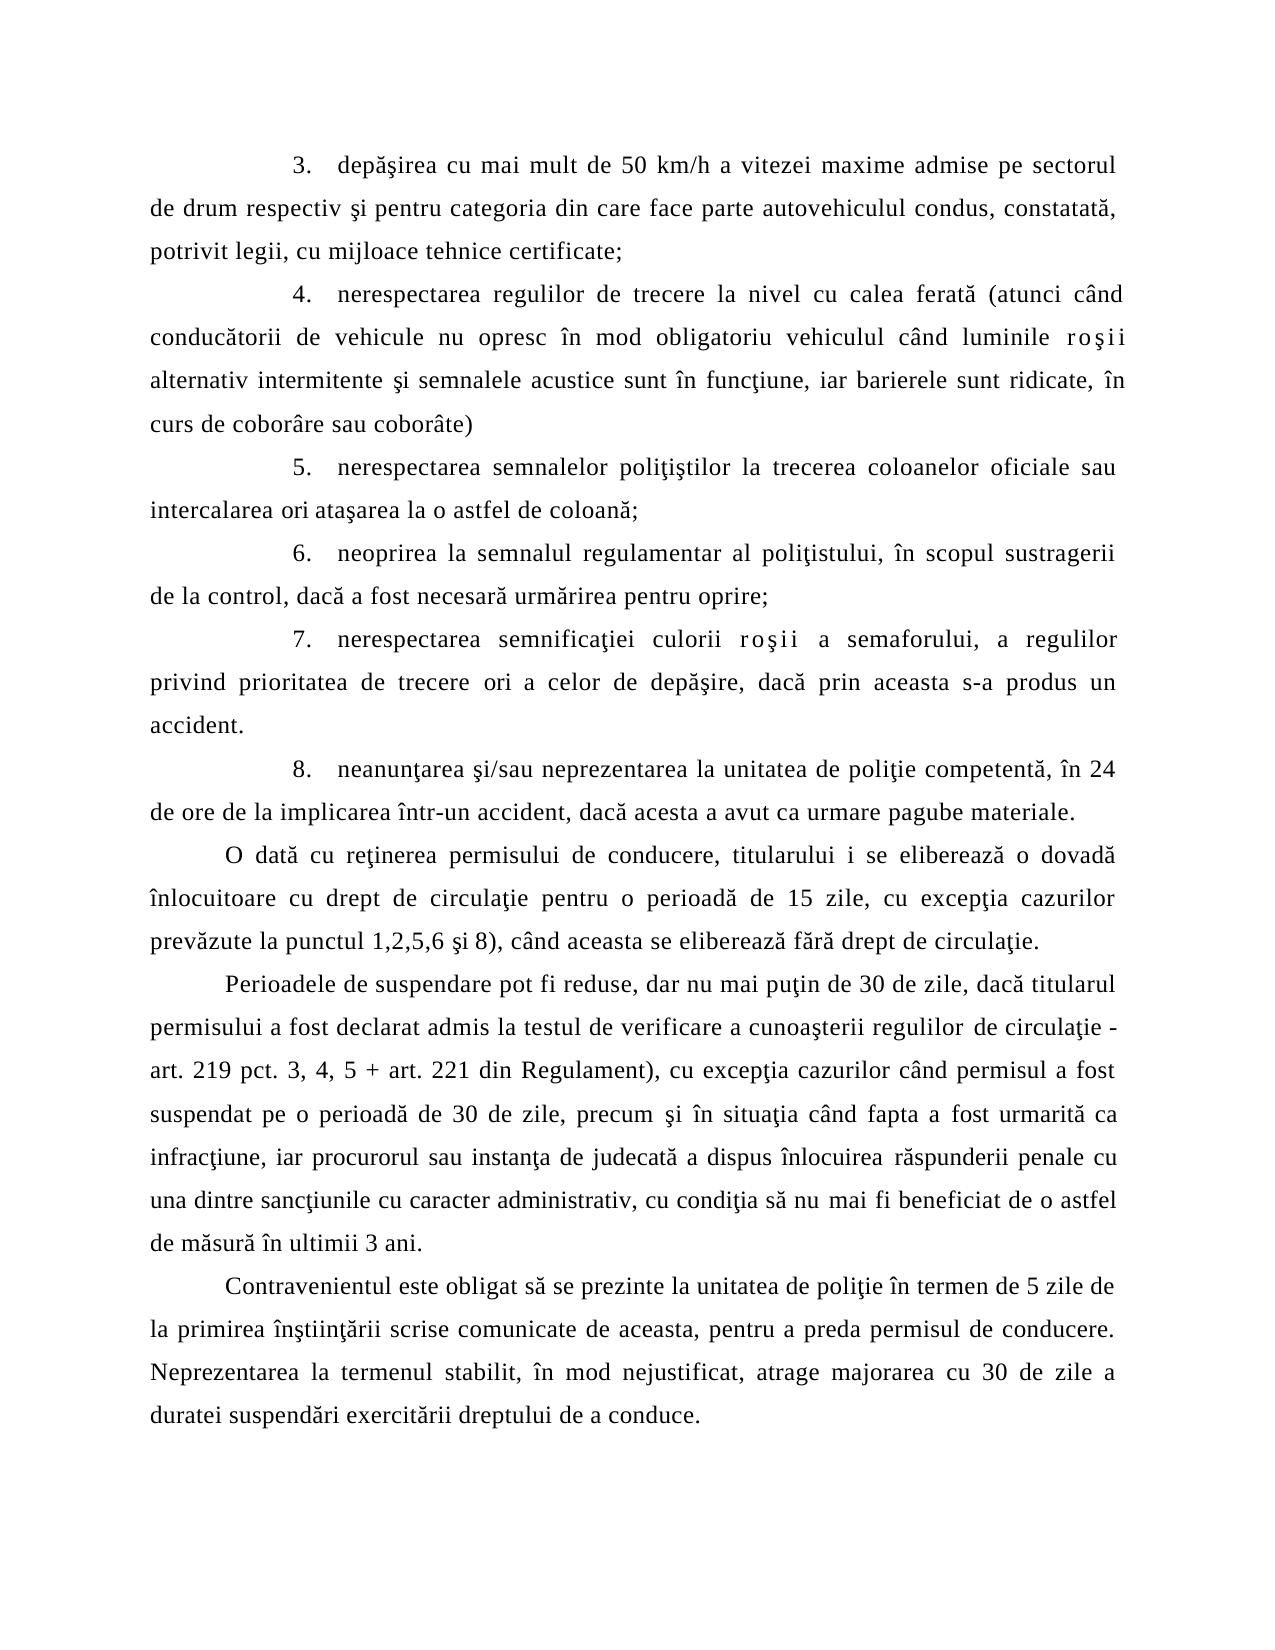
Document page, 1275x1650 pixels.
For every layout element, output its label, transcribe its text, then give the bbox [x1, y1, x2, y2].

text O dată cu reţinerea permisului de conducere, titularului i se eliberează o dovadă înlocuitoare cu drept de circulaţie pentru o perioadă de 15 zile, cu excepţia cazurilor prevăzute la punctul 1,2,5,6 şi 8), când aceasta se eliberează fără drept de circulaţie. [150, 840, 1117, 955]
text Contravenientul este obligat să se prezinte la unitatea de poliţie în termen de 5 zile de la primirea înştiinţării scrise comunicate de aceasta, pentru a preda permisul de conducere. Neprezentarea la termenul stabilit, în mod nejustificat, atrage majorarea cu 30 de zile a duratei suspendări exercitării dreptului de a conduce. [150, 1271, 1117, 1429]
list nerespectarea semnificaţiei culorii roşii a semaforului, a regulilor privind prioritatea de trecere ori a celor de depăşire, dacă prin aceasta s-a produs un accident. [150, 624, 1117, 739]
list nerespectarea regulilor de trecere la nivel cu calea ferată (atunci când conducătorii de vehicule nu opresc în mod obligatoriu vehiculul când luminile roşii alternativ intermitente şi semnalele acustice sunt în funcţiune, iar barierele sunt ridicate, în curs de coborâre sau coborâte) [150, 279, 1125, 437]
list neanunţarea şi/sau neprezentarea la unitatea de poliţie competentă, în 24 de ore de la implicarea într-un accident, dacă acesta a avut ca urmare pagube materiale. [150, 754, 1117, 826]
list nerespectarea semnalelor poliţiştilor la trecerea coloanelor oficiale sau intercalarea ori ataşarea la o astfel de coloană; [150, 452, 1117, 524]
list neoprirea la semnalul regulamentar al poliţistului, în scopul sustragerii de la control, dacă a fost necesară urmărirea pentru oprire; [150, 538, 1117, 610]
text Perioadele de suspendare pot fi reduse, dar nu mai puţin de 30 de zile, dacă titularul permisului a fost declarat admis la testul de verificare a cunoaşterii regulilor de circulaţie - art. 219 pct. 3, 4, 5 + art. 221 din Regulament), cu excepţia cazurilor când permisul a fost suspendat pe o perioadă de 30 de zile, precum şi în situaţia când fapta a fost urmarită ca infracţiune, iar procurorul sau instanţa de judecată a dispus înlocuirea răspunderii penale cu una dintre sancţiunile cu caracter administrativ, cu condiţia să nu mai fi beneficiat de o astfel de măsură în ultimii 3 ani. [150, 969, 1117, 1257]
list depăşirea cu mai mult de 50 km/h a vitezei maxime admise pe sectorul de drum respectiv şi pentru categoria din care face parte autovehiculul condus, constatată, potrivit legii, cu mijloace tehnice certificate; [150, 150, 1117, 265]
